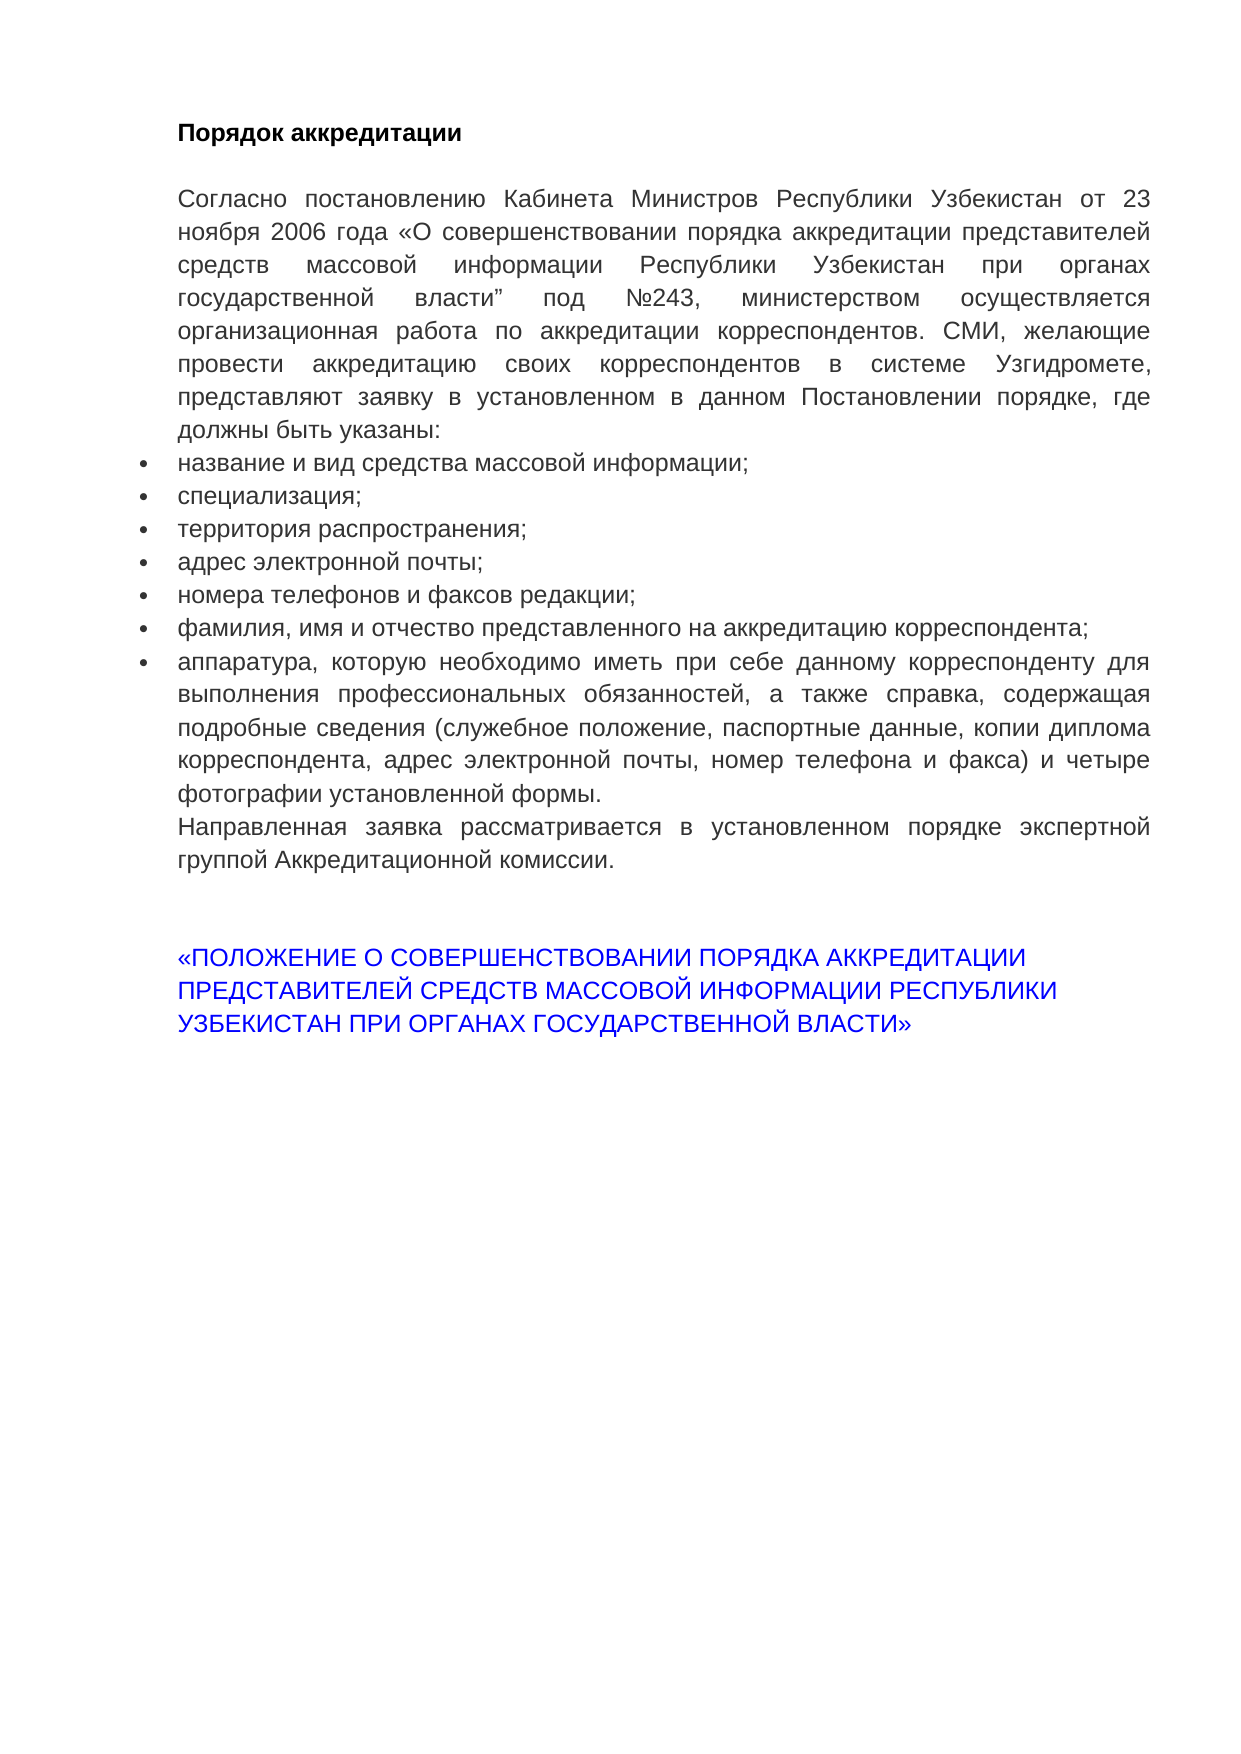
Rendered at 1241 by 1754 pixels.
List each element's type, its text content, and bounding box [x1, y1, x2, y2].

list территория распространения; [140, 514, 1152, 543]
text Согласно постановлению Кабинета Министров Республики Узбекистан от 23 ноября 2006 года «О совершенствовании порядка аккредитации представителей средств массовой информации Республики Узбекистан при органах государственной власти” под №243, министерством осуществляется организационная работа по аккредитации корреспондентов. СМИ, желающие провести аккредитацию своих корреспондентов в системе Узгидромете, представляют заявку в установленном в данном Постановлении порядке, где должны быть указаны: [177, 184, 1152, 444]
text «ПОЛОЖЕНИЕ О СОВЕРШЕНСТВОВАНИИ ПОРЯДКА АККРЕДИТАЦИИ ПРЕДСТАВИТЕЛЕЙ СРЕДСТВ МАССОВОЙ ИНФОРМАЦИИ РЕСПУБЛИКИ УЗБЕКИСТАН ПРИ ОРГАНАХ ГОСУДАРСТВЕННОЙ ВЛАСТИ» [177, 943, 1152, 1037]
text Направленная заявка рассматривается в установленном порядке экспертной группой Аккредитационной комиссии. [177, 812, 1152, 873]
list аппаратура, которую необходимо иметь при себе данному корреспонденту для выполнения профессиональных обязанностей, а также справка, содержащая подробные сведения (служебное положение, паспортные данные, копии диплома корреспондента, адрес электронной почты, номер телефона и факса) и четыре фотографии установленной формы. [140, 646, 1152, 807]
list фамилия, имя и отчество представленного на аккредитацию корреспондента; [140, 613, 1152, 642]
text Порядок аккредитации [177, 118, 1152, 147]
list название и вид средства массовой информации; [140, 448, 1152, 477]
list номера телефонов и факсов редакции; [140, 580, 1152, 609]
list адрес электронной почты; [140, 547, 1152, 576]
list специализация; [140, 481, 1152, 510]
